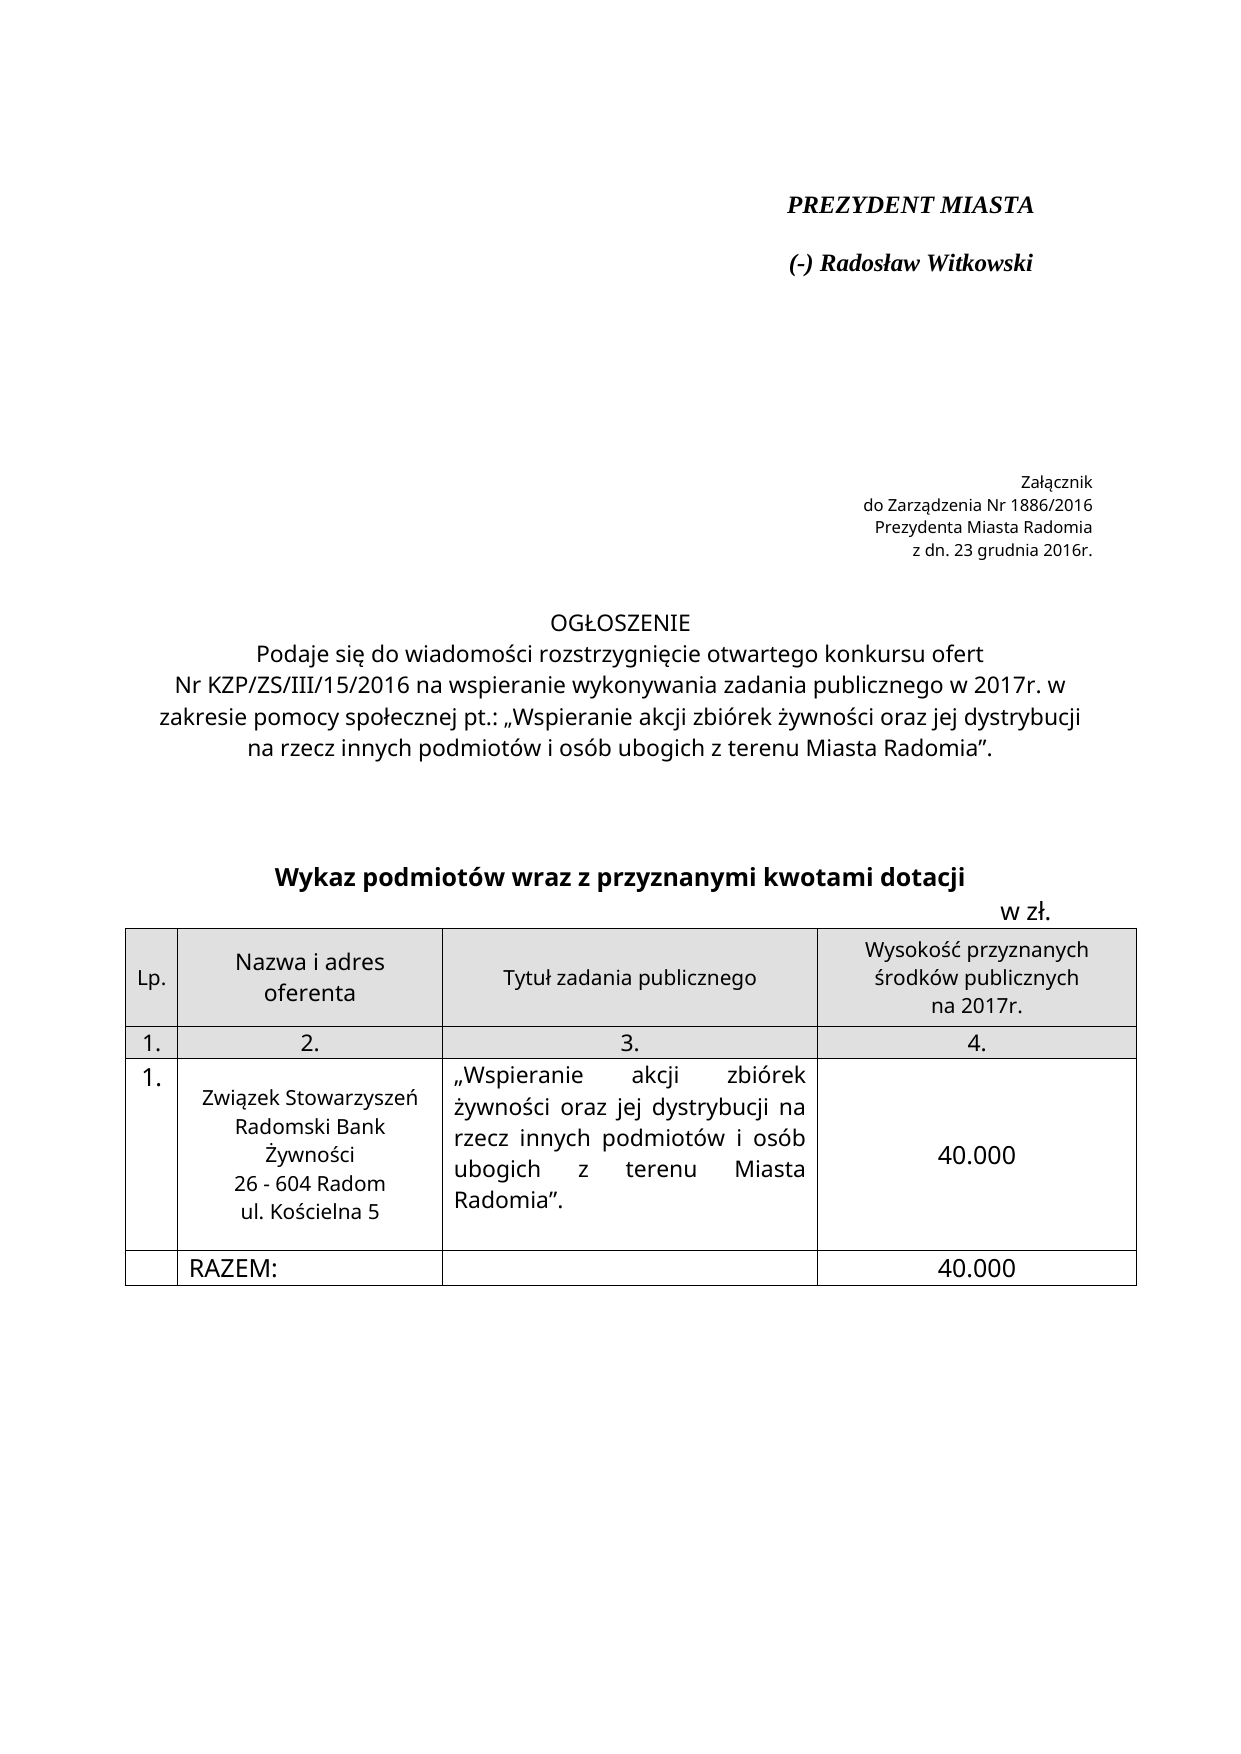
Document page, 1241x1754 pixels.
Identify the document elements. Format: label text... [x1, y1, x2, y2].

table_header Nazwa i adres oferenta [178, 929, 442, 1026]
text Podaje się do wiadomości rozstrzygnięcie otwartego konkursu ofert [148, 638, 1093, 669]
table_cell 4. [818, 1027, 1136, 1058]
text (-) Radosław Witkowski [148, 248, 1093, 277]
text Prezydenta Miasta Radomia [148, 516, 1093, 539]
table_cell [126, 1251, 177, 1285]
table_cell RAZEM: [178, 1251, 442, 1285]
text Wykaz podmiotów wraz z przyznanymi kwotami dotacji [148, 859, 1093, 894]
table_header Tytuł zadania publicznego [443, 929, 817, 1026]
table_header Lp. [126, 929, 177, 1026]
table_cell Związek Stowarzyszeń Radomski Bank Żywności 26 - 604 Radom ul. Kościelna 5 [178, 1059, 442, 1250]
text z dn. 23 grudnia 2016r. [148, 539, 1093, 561]
table_cell „Wspieranie akcji zbiórek żywności oraz jej dystrybucji na rzecz innych podmiotów i osób ubogich z terenu Miasta Radomia”. [443, 1059, 817, 1250]
table_cell 1. [126, 1027, 177, 1058]
table_cell 40.000 [818, 1059, 1136, 1250]
table_cell [443, 1251, 817, 1285]
text OGŁOSZENIE [148, 607, 1093, 638]
text PREZYDENT MIASTA [148, 191, 1093, 219]
table_cell 2. [178, 1027, 442, 1058]
text w zł. [885, 894, 1093, 928]
table_header Wysokość przyznanych środków publicznych na 2017r. [818, 929, 1136, 1026]
text do Zarządzenia Nr 1886/2016 [148, 493, 1093, 516]
table_cell 1. [126, 1059, 177, 1250]
table_cell 40.000 [818, 1251, 1136, 1285]
table_cell 3. [443, 1027, 817, 1058]
text Nr KZP/ZS/III/15/2016 na wspieranie wykonywania zadania publicznego w 2017r. w zakresie pomocy społecznej pt.: „Wspieranie akcji zbiórek żywności oraz jej dystrybucji na rzecz innych podmiotów i osób ubogich z terenu Miasta Radomia”. [148, 669, 1093, 763]
text Załącznik [148, 471, 1093, 493]
